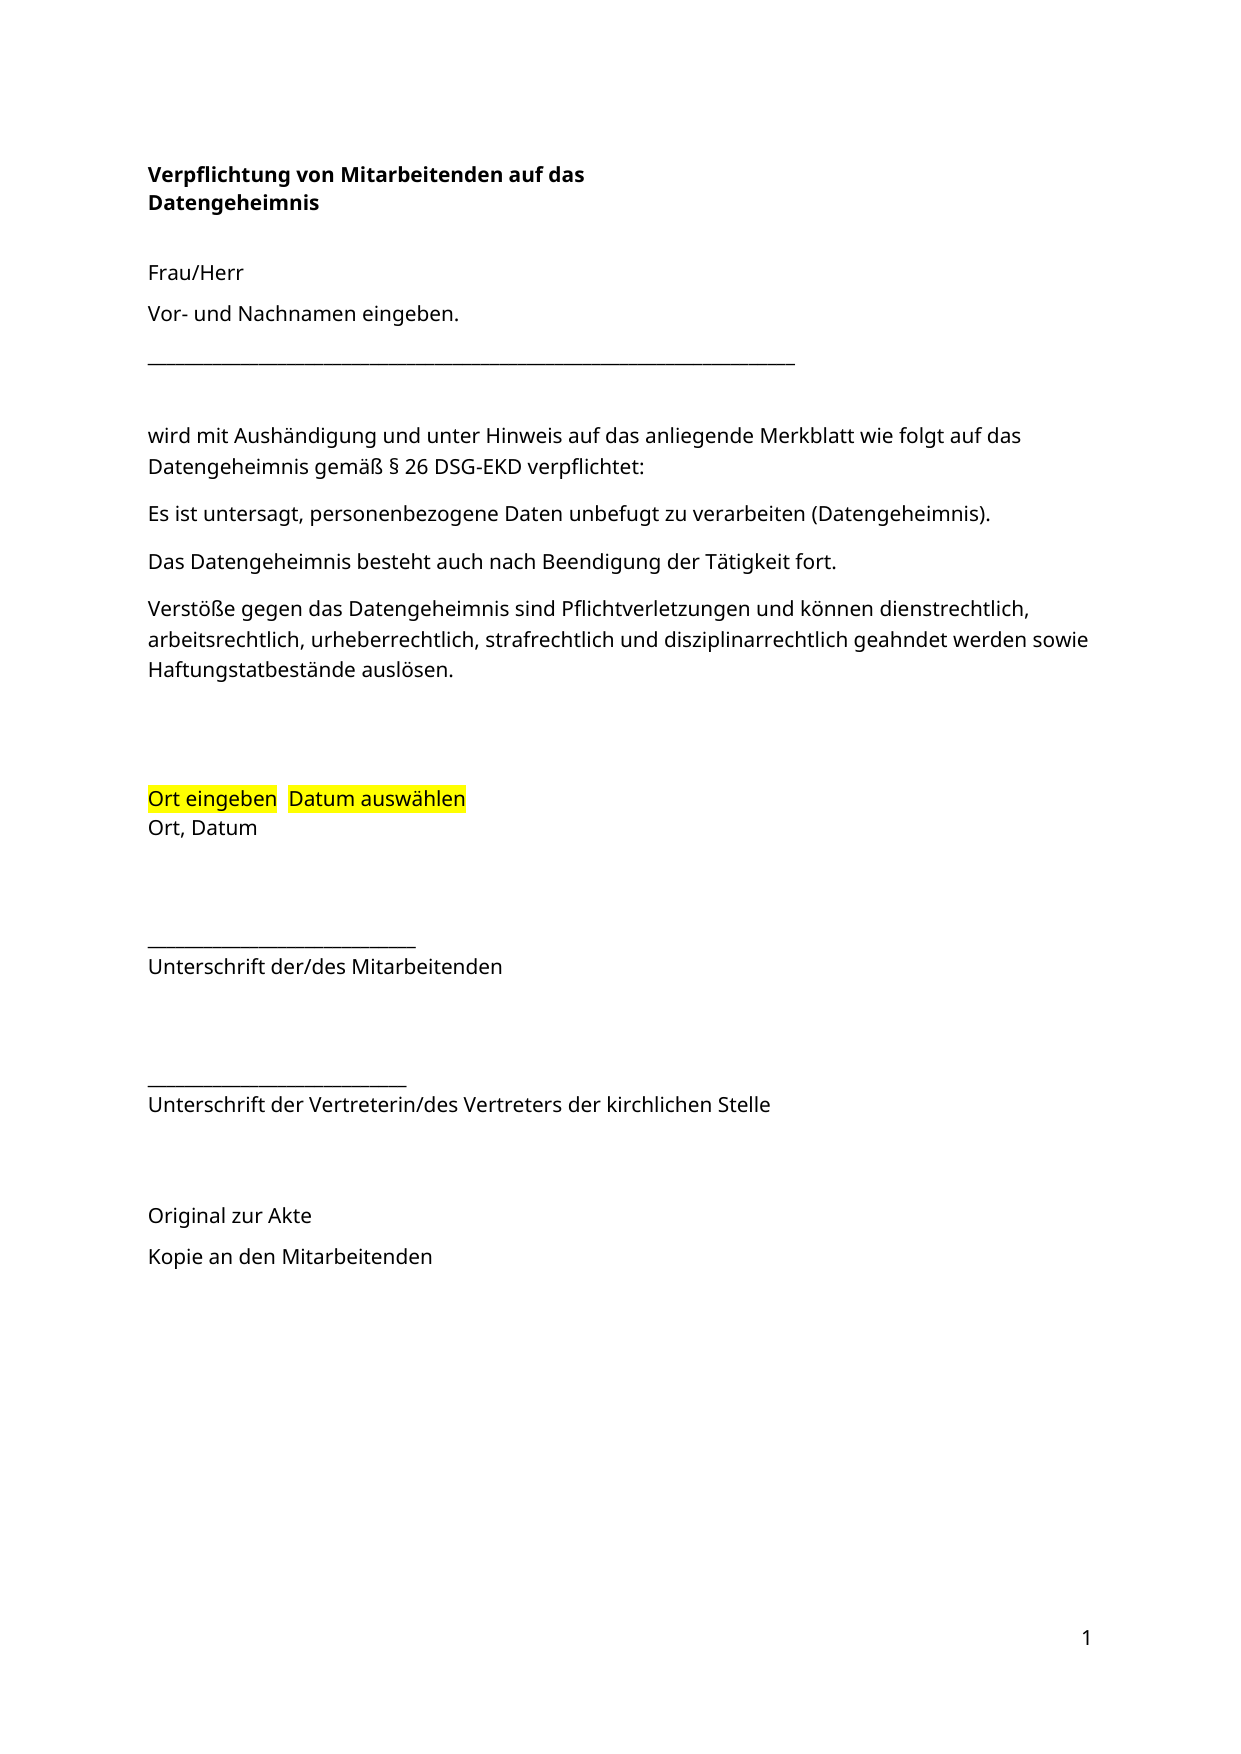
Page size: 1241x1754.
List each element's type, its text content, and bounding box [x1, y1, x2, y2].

text _____________________________ [148, 923, 1093, 952]
text wird mit Aushändigung und unter Hinweis auf das anliegende Merkblatt wie folgt auf das Datengeheimnis gemäß § 26 DSG-EKD verpflichtet: [148, 422, 1093, 481]
text ____________________________ [148, 1062, 1093, 1091]
text ______________________________________________________________________ [148, 340, 1093, 368]
text Verstöße gegen das Datengeheimnis sind Pflichtverletzungen und können dienstrechtlich, arbeitsrechtlich, urheberrechtlich, strafrechtlich und disziplinarrechtlich geahndet werden sowie Haftungstatbestände auslösen. [148, 594, 1093, 684]
text Unterschrift der/des Mitarbeitenden [148, 952, 1093, 980]
text Das Datengeheimnis besteht auch nach Beendigung der Tätigkeit fort. [148, 547, 1093, 575]
text Original zur Akte [148, 1201, 1093, 1229]
subtitle Verpflichtung von Mitarbeitenden auf das Datengeheimnis [148, 160, 1093, 217]
text Kopie an den Mitarbeitenden [148, 1242, 1093, 1270]
text Ort, Datum [148, 813, 1093, 841]
text Es ist untersagt, personenbezogene Daten unbefugt zu verarbeiten (Datengeheimnis). [148, 499, 1093, 528]
text Frau/Herr [148, 258, 1093, 286]
text Unterschrift der Vertreterin/des Vertreters der kirchlichen Stelle [148, 1091, 1093, 1119]
